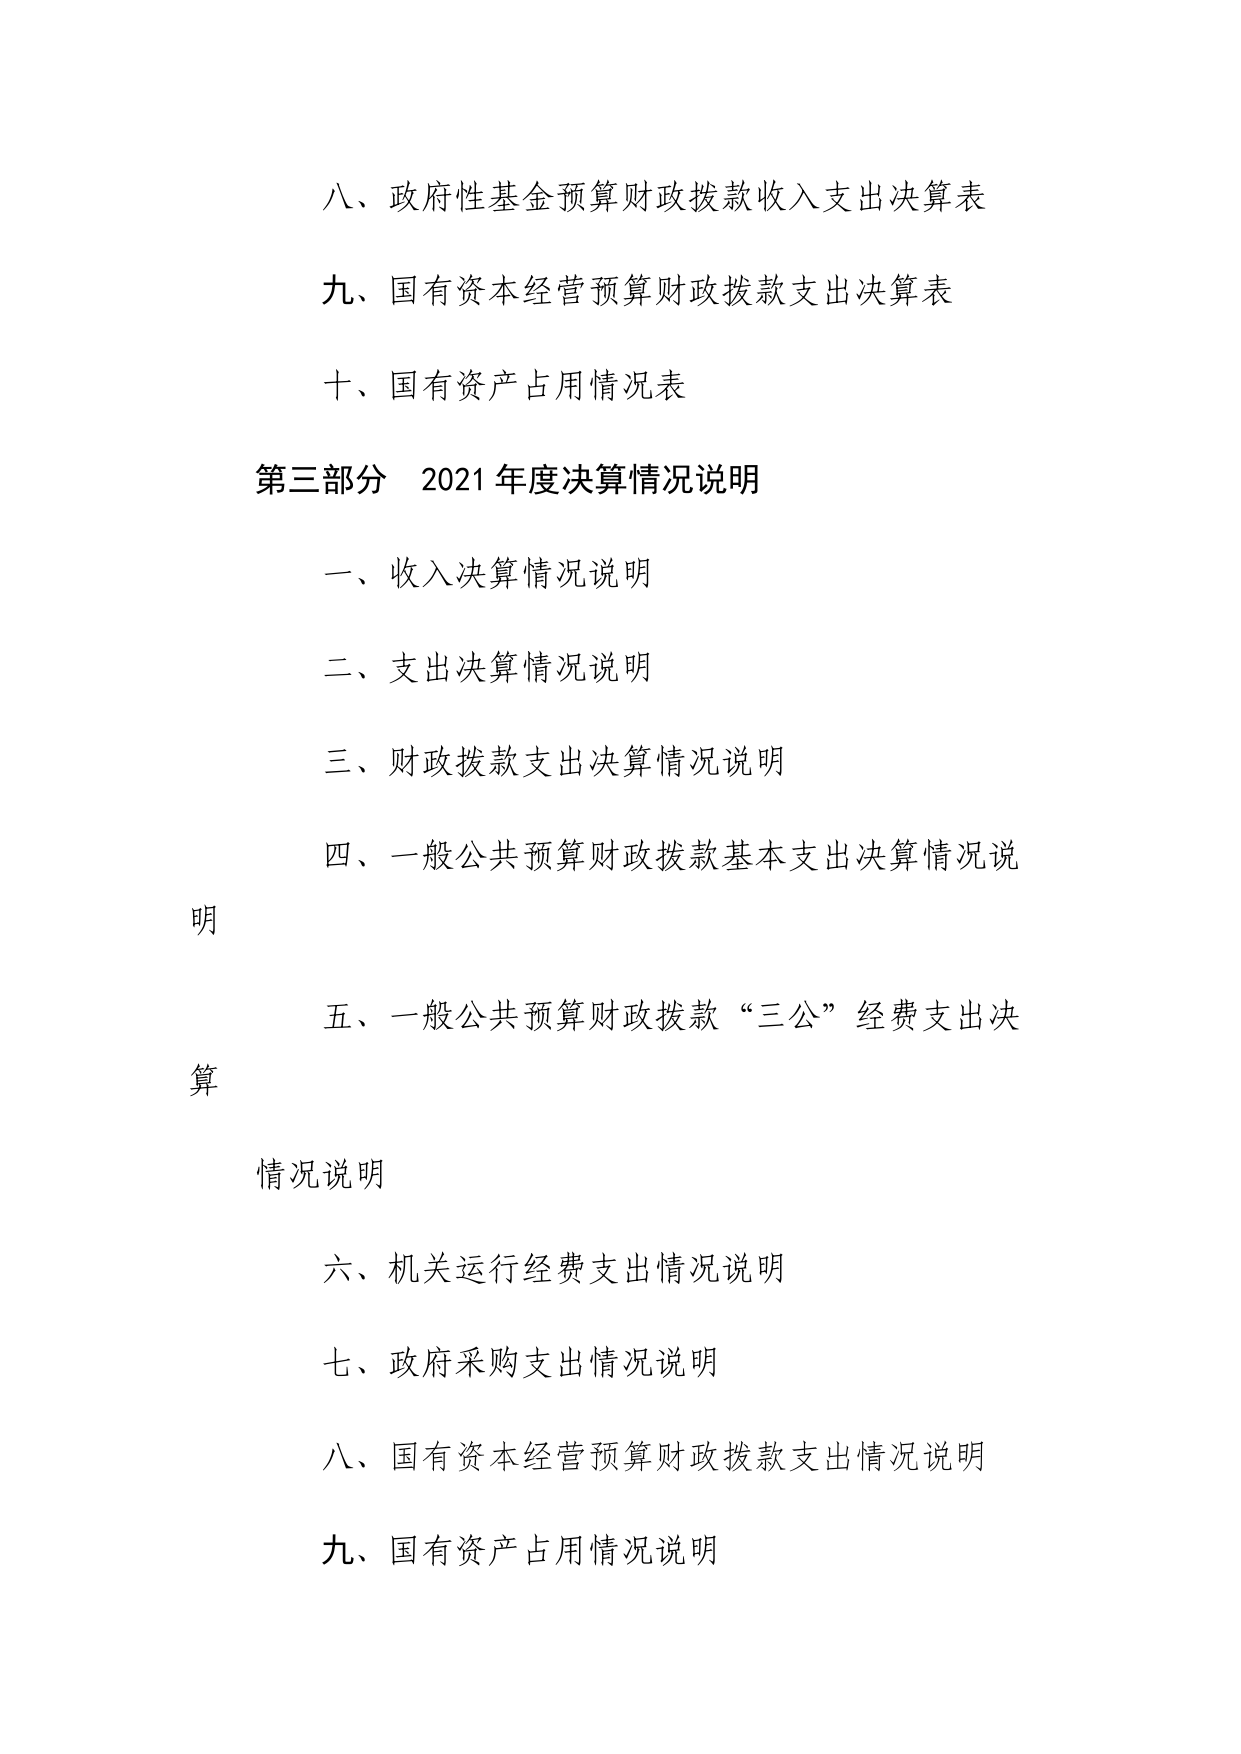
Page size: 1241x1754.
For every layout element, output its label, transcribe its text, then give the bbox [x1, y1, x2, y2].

text 第三部分 2021年度决算情况说明 [187, 444, 1053, 509]
text 十、国有资产占用情况表 [187, 350, 1053, 415]
text 五、一般公共预算财政拨款“三公”经费支出决算 [187, 980, 1053, 1110]
list 九、国有资本经营预算财政拨款支出决算表 [321, 256, 1053, 321]
text 六、机关运行经费支出情况说明 [187, 1234, 1053, 1299]
text 八、国有资本经营预算财政拨款支出情况说明 [187, 1422, 1053, 1487]
text 三、财政拨款支出决算情况说明 [187, 727, 1053, 792]
text 情况说明 [187, 1139, 1053, 1204]
text 七、政府采购支出情况说明 [187, 1328, 1053, 1393]
text 二、支出决算情况说明 [187, 633, 1053, 698]
text 四、一般公共预算财政拨款基本支出决算情况说明 [187, 821, 1053, 951]
text 九、国有资产占用情况说明 [187, 1516, 1053, 1581]
list 八、政府性基金预算财政拨款收入支出决算表 [321, 162, 1053, 227]
text 一、收入决算情况说明 [187, 539, 1053, 604]
